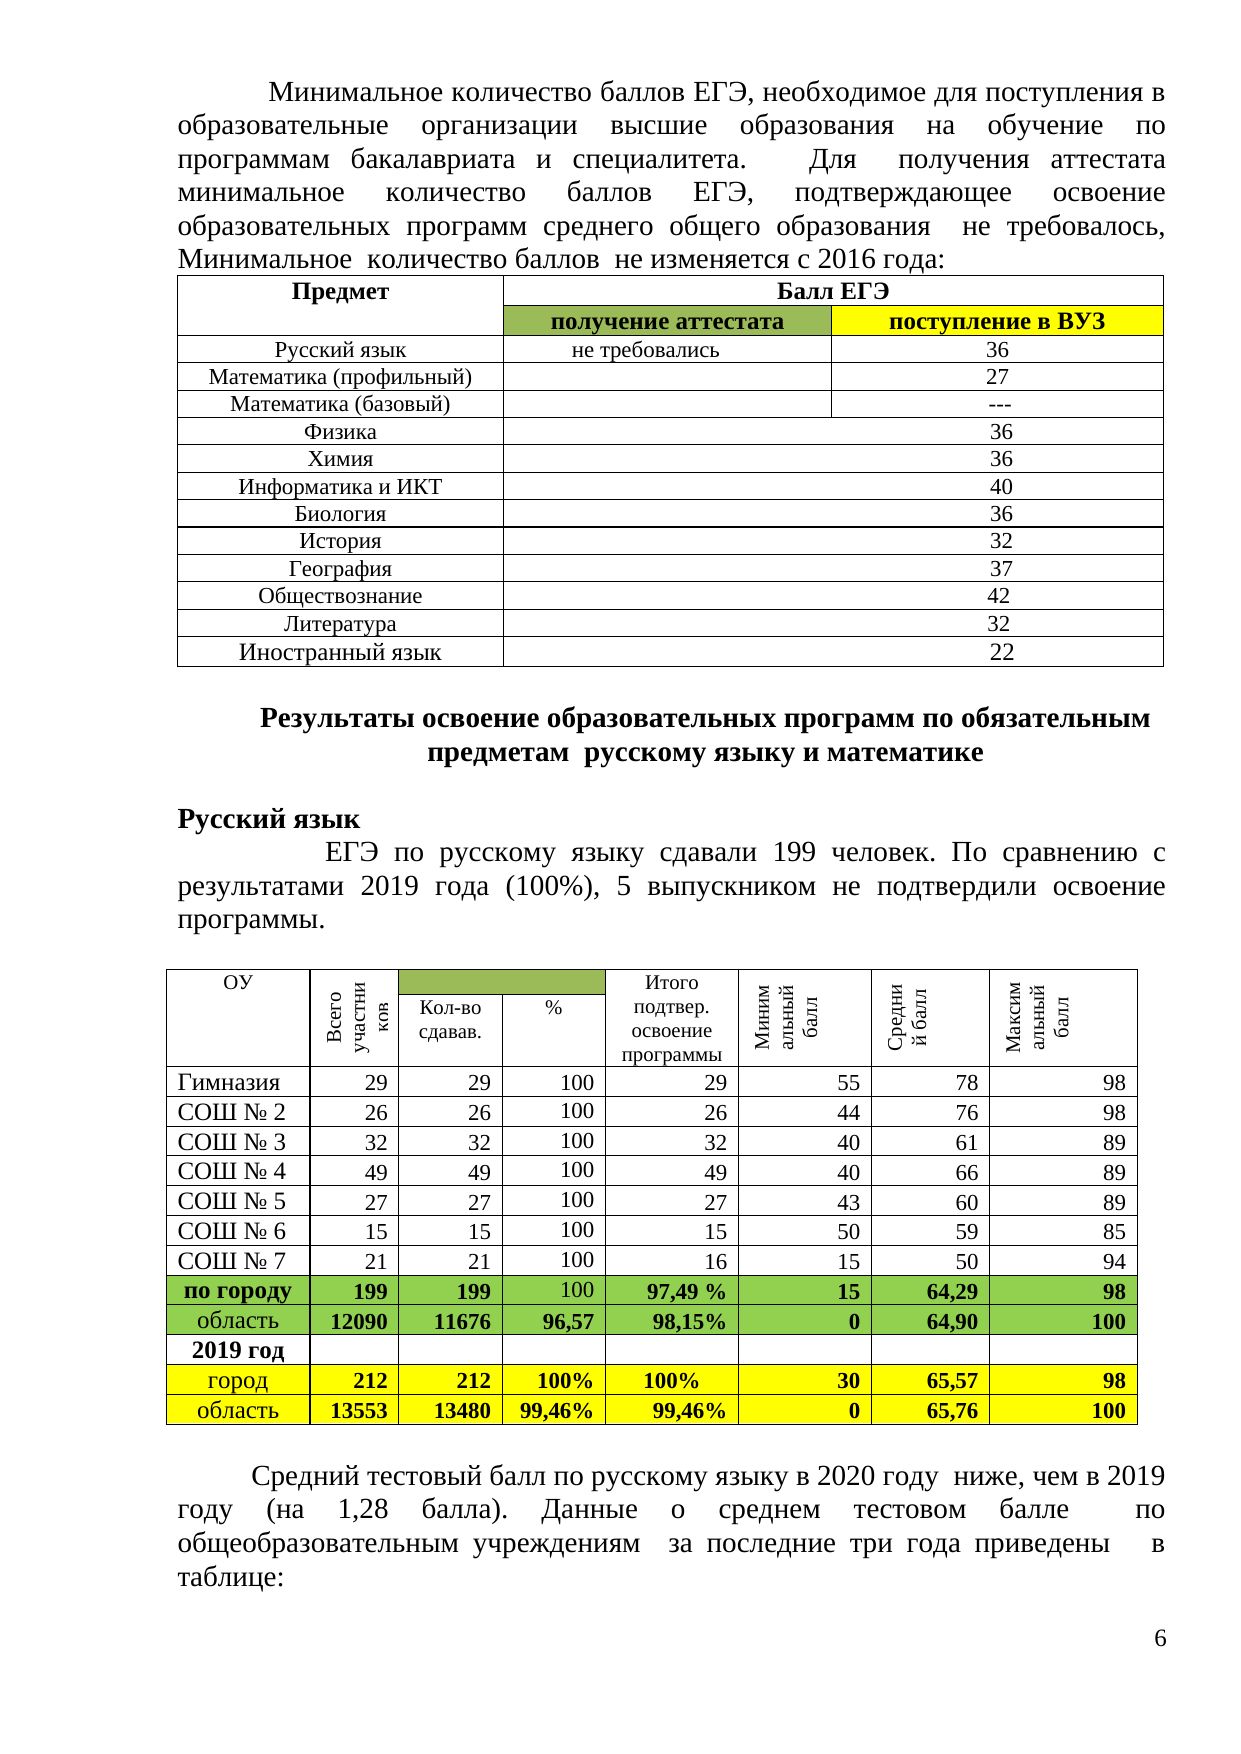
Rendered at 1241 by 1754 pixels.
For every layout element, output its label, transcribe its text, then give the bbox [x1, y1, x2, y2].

table_cell 32 [504, 610, 1163, 636]
table_cell 66 [872, 1156, 989, 1185]
table_cell Кол-во сдавав. [399, 995, 502, 1066]
table_cell 64,29 [872, 1276, 989, 1304]
table_cell История [178, 528, 503, 554]
table_header Максимальный балл [990, 970, 1137, 1066]
table_cell 29 [311, 1067, 398, 1096]
table_cell 55 [739, 1067, 871, 1096]
table_cell 13553 [311, 1395, 398, 1423]
table_cell 32 [311, 1127, 398, 1155]
table_cell 29 [399, 1067, 502, 1096]
table_cell 43 [739, 1186, 871, 1215]
text ЕГЭ по русскому языку сдавали 199 человек. По сравнению с результатами 2019 года (100%), 5 выпускником не подтвердили освоение программы. [177, 834, 1167, 935]
table_cell 212 [311, 1365, 398, 1394]
table_header Всего участников [311, 970, 398, 1066]
table_cell 15 [739, 1276, 871, 1304]
table_header Средний балл [872, 970, 989, 1066]
text Русский язык [177, 801, 1167, 834]
table_cell % [503, 995, 605, 1066]
table_cell СОШ № 2 [167, 1097, 309, 1126]
table_cell Физика [178, 418, 503, 444]
table_header Итого подтвер. освоение программы [606, 970, 738, 1066]
table_cell [504, 363, 831, 389]
table_cell 15 [739, 1246, 871, 1274]
table_cell [739, 1335, 871, 1364]
table_cell 98 [990, 1097, 1137, 1126]
table_cell Биология [178, 500, 503, 526]
table_cell 15 [399, 1216, 502, 1245]
table_cell 29 [606, 1067, 738, 1096]
table_cell 26 [606, 1097, 738, 1126]
table_cell 0 [739, 1395, 871, 1423]
table_cell --- [832, 391, 1163, 417]
table_cell 100 [503, 1067, 605, 1096]
text Минимальное количество баллов ЕГЭ, необходимое для поступления в образовательные организации высшие образования на обучение по программам бакалавриата и специалитета. Для получения аттестата минимальное количество баллов ЕГЭ, подтверждающее освоение образовательных программ среднего общего образования не требовалось, Минимальное количество баллов не изменяется с 2016 года: [177, 74, 1167, 275]
table_cell 199 [311, 1276, 398, 1304]
table_cell 100 [503, 1276, 605, 1304]
table_header [399, 970, 605, 994]
table_cell 50 [872, 1246, 989, 1274]
table_cell [990, 1335, 1137, 1364]
table_cell 61 [872, 1127, 989, 1155]
table_cell 32 [504, 528, 1163, 554]
table_cell 98 [990, 1276, 1137, 1304]
table_cell СОШ № 7 [167, 1246, 309, 1274]
table_cell получение аттестата [504, 306, 831, 335]
table_cell 32 [399, 1127, 502, 1155]
table_cell 99,46% [606, 1395, 738, 1423]
table_header ОУ [167, 970, 309, 1066]
table_cell 42 [504, 582, 1163, 609]
table_cell 65,76 [872, 1395, 989, 1423]
table_cell 36 [504, 418, 1163, 444]
table_cell [311, 1335, 398, 1364]
table_cell 94 [990, 1246, 1137, 1274]
table_cell не требовались [504, 336, 831, 362]
table_cell 78 [872, 1067, 989, 1096]
table_cell 212 [399, 1365, 502, 1394]
table_cell 100% [503, 1365, 605, 1394]
table_cell 100 [503, 1216, 605, 1245]
table_cell 96,57 [503, 1305, 605, 1334]
table_cell Химия [178, 445, 503, 472]
table_cell 100 [503, 1156, 605, 1185]
table_cell 36 [504, 500, 1163, 526]
table_cell 44 [739, 1097, 871, 1126]
table_cell 40 [739, 1156, 871, 1185]
table_cell 16 [606, 1246, 738, 1274]
table_cell 27 [399, 1186, 502, 1215]
table_cell Обществознание [178, 582, 503, 609]
table_cell Иностранный язык [178, 637, 503, 666]
table_cell СОШ № 3 [167, 1127, 309, 1155]
table_cell 89 [990, 1186, 1137, 1215]
table_cell область [167, 1395, 309, 1423]
table_cell 49 [311, 1156, 398, 1185]
table_cell по городу [167, 1276, 309, 1304]
table_cell 64,90 [872, 1305, 989, 1334]
table_cell Литература [178, 610, 503, 636]
table_cell 40 [504, 473, 1163, 499]
table_cell 98,15% [606, 1305, 738, 1334]
text Средний тестовый балл по русскому языку в 2020 году ниже, чем в 2019 году (на 1,28 балла). Данные о среднем тестовом балле по общеобразовательным учреждениям за последние три года приведены в таблице: [177, 1458, 1167, 1592]
table_header Предмет [178, 276, 503, 335]
table_cell Гимназия [167, 1067, 309, 1096]
table_cell поступление в ВУЗ [832, 306, 1163, 335]
table_cell 59 [872, 1216, 989, 1245]
table_cell 15 [606, 1216, 738, 1245]
table_cell 100% [606, 1365, 738, 1394]
table_cell 100 [503, 1246, 605, 1274]
table_cell 100 [990, 1395, 1137, 1423]
table_cell СОШ № 5 [167, 1186, 309, 1215]
table_cell 12090 [311, 1305, 398, 1334]
table_cell 2019 год [167, 1335, 309, 1364]
table_cell [872, 1335, 989, 1364]
table_cell 99,46% [503, 1395, 605, 1423]
table_cell 98 [990, 1067, 1137, 1096]
table_cell 98 [990, 1365, 1137, 1394]
table_cell 49 [606, 1156, 738, 1185]
table_cell [503, 1335, 605, 1364]
table_cell 27 [832, 363, 1163, 389]
table_cell 21 [311, 1246, 398, 1274]
table_cell 100 [503, 1186, 605, 1215]
table_cell 100 [503, 1097, 605, 1126]
table_cell 100 [990, 1305, 1137, 1334]
table_cell 26 [311, 1097, 398, 1126]
table_cell География [178, 555, 503, 581]
table_cell 85 [990, 1216, 1137, 1245]
table_cell Русский язык [178, 336, 503, 362]
table_cell 15 [311, 1216, 398, 1245]
table_cell 36 [504, 445, 1163, 472]
table_cell 65,57 [872, 1365, 989, 1394]
table_cell 32 [606, 1127, 738, 1155]
table_cell 26 [399, 1097, 502, 1126]
table_cell город [167, 1365, 309, 1394]
table_cell 30 [739, 1365, 871, 1394]
table_cell 89 [990, 1156, 1137, 1185]
table_cell 97,49 % [606, 1276, 738, 1304]
table_cell 11676 [399, 1305, 502, 1334]
table_cell 40 [739, 1127, 871, 1155]
table_header Минимальный балл [739, 970, 871, 1066]
table_cell 60 [872, 1186, 989, 1215]
table_cell СОШ № 4 [167, 1156, 309, 1185]
table_cell [606, 1335, 738, 1364]
table_cell Математика (базовый) [178, 391, 503, 417]
table_cell 199 [399, 1276, 502, 1304]
text Результаты освоение образовательных программ по обязательным предметам русскому языку и математике [244, 700, 1167, 767]
table_cell 49 [399, 1156, 502, 1185]
table_cell область [167, 1305, 309, 1334]
table_cell 89 [990, 1127, 1137, 1155]
table_cell 50 [739, 1216, 871, 1245]
table_cell 27 [606, 1186, 738, 1215]
table_cell 21 [399, 1246, 502, 1274]
table_cell Математика (профильный) [178, 363, 503, 389]
table_cell 0 [739, 1305, 871, 1334]
table_cell Информатика и ИКТ [178, 473, 503, 499]
table_cell 100 [503, 1127, 605, 1155]
table_cell 22 [504, 637, 1163, 666]
table_cell 37 [504, 555, 1163, 581]
table_cell СОШ № 6 [167, 1216, 309, 1245]
table_header Балл ЕГЭ [504, 276, 1163, 305]
table_cell [504, 391, 831, 417]
table_cell 13480 [399, 1395, 502, 1423]
table_cell [399, 1335, 502, 1364]
table_cell 27 [311, 1186, 398, 1215]
table_cell 76 [872, 1097, 989, 1126]
table_cell 36 [832, 336, 1163, 362]
